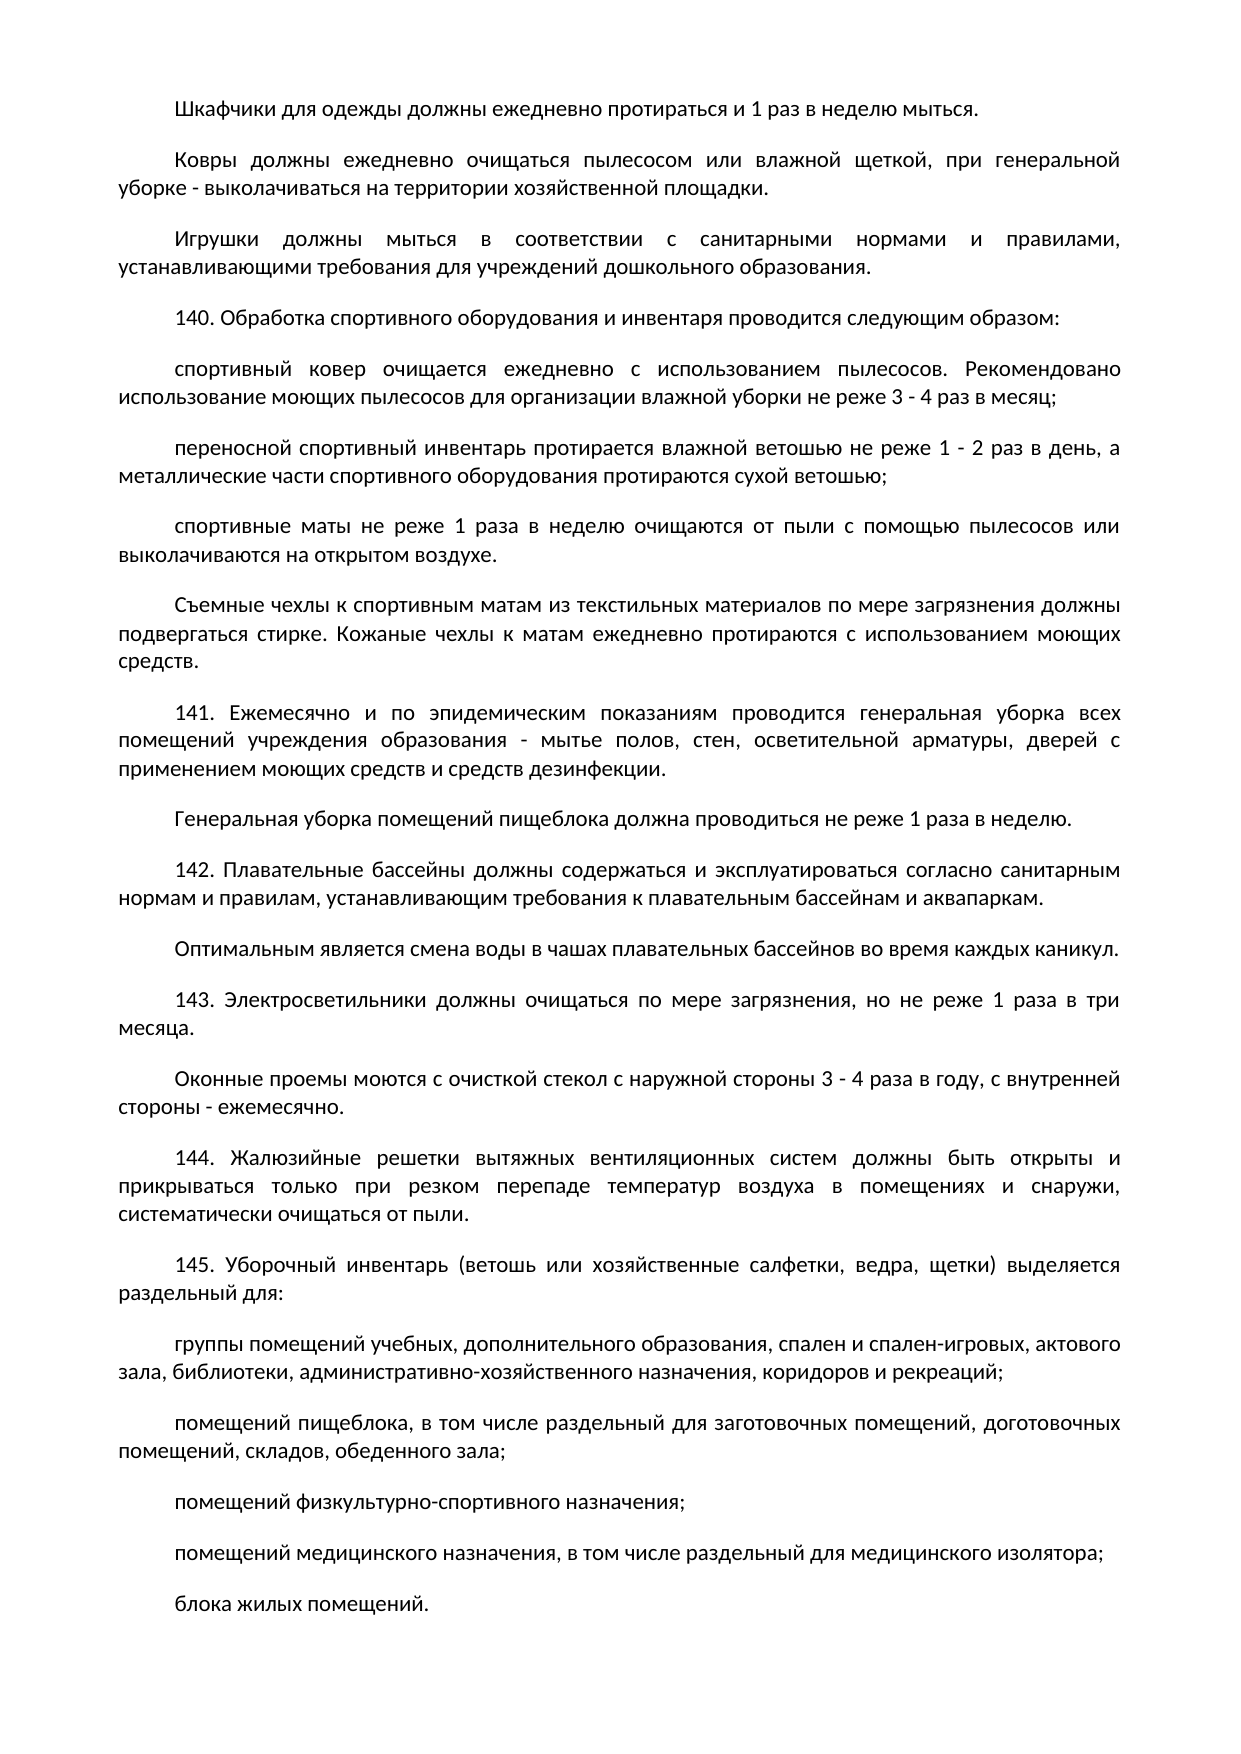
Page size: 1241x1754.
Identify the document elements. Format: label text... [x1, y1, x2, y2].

text Генеральная уборка помещений пищеблока должна проводиться не реже 1 раза в неделю. [118, 804, 1122, 833]
text группы помещений учебных, дополнительного образования, спален и спален-игровых, актового зала, библиотеки, административно-хозяйственного назначения, коридоров и рекреаций; [118, 1329, 1122, 1385]
text переносной спортивный инвентарь протирается влажной ветошью не реже 1 - 2 раз в день, а металлические части спортивного оборудования протираются сухой ветошью; [118, 433, 1122, 489]
text помещений пищеблока, в том числе раздельный для заготовочных помещений, доготовочных помещений, складов, обеденного зала; [118, 1408, 1122, 1464]
text 142. Плавательные бассейны должны содержаться и эксплуатироваться согласно санитарным нормам и правилам, устанавливающим требования к плавательным бассейнам и аквапаркам. [118, 856, 1122, 912]
text 140. Обработка спортивного оборудования и инвентаря проводится следующим образом: [118, 303, 1122, 331]
text помещений физкультурно-спортивного назначения; [118, 1487, 1122, 1515]
text спортивный ковер очищается ежедневно с использованием пылесосов. Рекомендовано использование моющих пылесосов для организации влажной уборки не реже 3 - 4 раз в месяц; [118, 354, 1122, 410]
text помещений медицинского назначения, в том числе раздельный для медицинского изолятора; [118, 1538, 1122, 1566]
text 141. Ежемесячно и по эпидемическим показаниям проводится генеральная уборка всех помещений учреждения образования - мытье полов, стен, осветительной арматуры, дверей с применением моющих средств и средств дезинфекции. [118, 698, 1122, 782]
text Оптимальным является смена воды в чашах плавательных бассейнов во время каждых каникул. [118, 934, 1122, 962]
text Оконные проемы моются с очисткой стекол с наружной стороны 3 - 4 раза в году, с внутренней стороны - ежемесячно. [118, 1064, 1122, 1120]
text 144. Жалюзийные решетки вытяжных вентиляционных систем должны быть открыты и прикрываться только при резком перепаде температур воздуха в помещениях и снаружи, систематически очищаться от пыли. [118, 1143, 1122, 1227]
text 143. Электросветильники должны очищаться по мере загрязнения, но не реже 1 раза в три месяца. [118, 985, 1122, 1041]
text блока жилых помещений. [118, 1589, 1122, 1617]
text 145. Уборочный инвентарь (ветошь или хозяйственные салфетки, ведра, щетки) выделяется раздельный для: [118, 1250, 1122, 1306]
text Съемные чехлы к спортивным матам из текстильных материалов по мере загрязнения должны подвергаться стирке. Кожаные чехлы к матам ежедневно протираются с использованием моющих средств. [118, 591, 1122, 675]
text Ковры должны ежедневно очищаться пылесосом или влажной щеткой, при генеральной уборке - выколачиваться на территории хозяйственной площадки. [118, 145, 1122, 201]
text Игрушки должны мыться в соответствии с санитарными нормами и правилами, устанавливающими требования для учреждений дошкольного образования. [118, 224, 1122, 280]
text спортивные маты не реже 1 раза в неделю очищаются от пыли с помощью пылесосов или выколачиваются на открытом воздухе. [118, 512, 1122, 568]
text Шкафчики для одежды должны ежедневно протираться и 1 раз в неделю мыться. [118, 94, 1122, 122]
